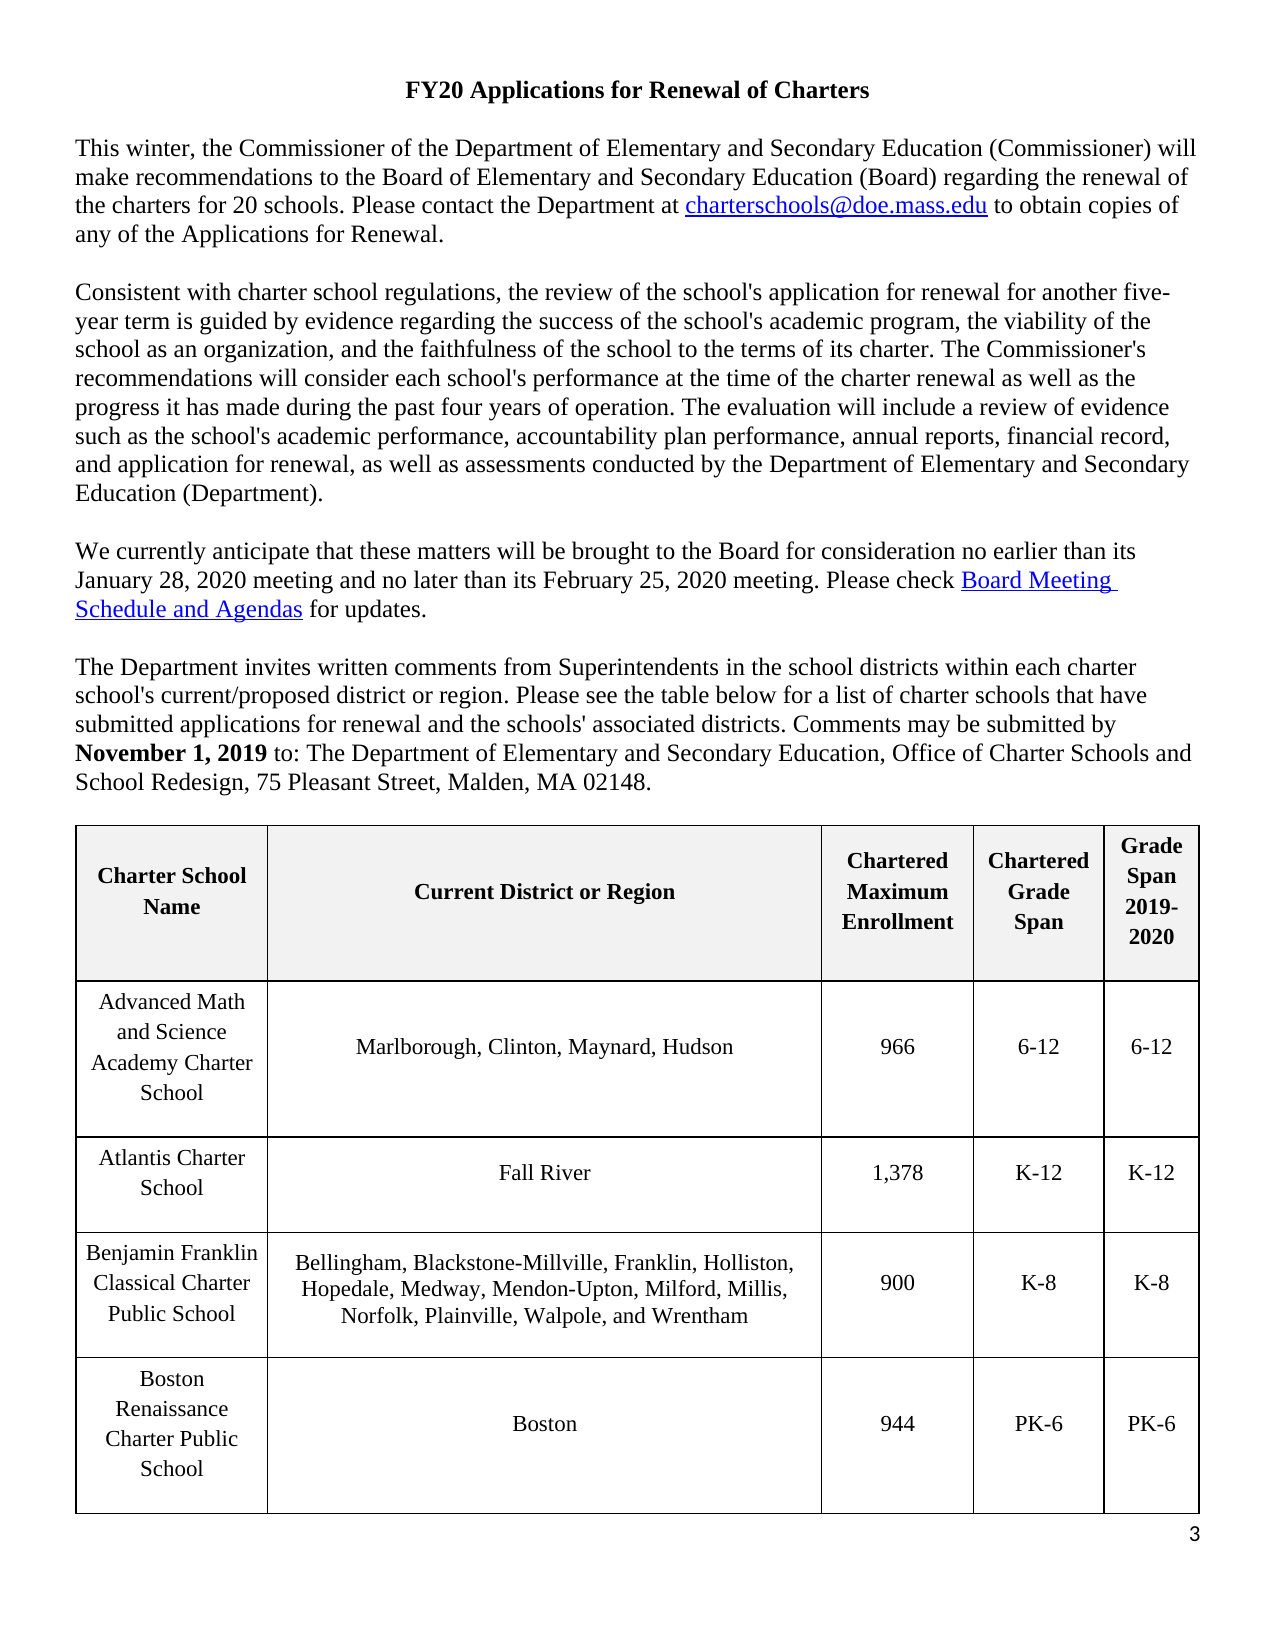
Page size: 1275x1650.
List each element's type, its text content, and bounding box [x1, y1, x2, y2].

table_cell Fall River [268, 1138, 821, 1231]
text We currently anticipate that these matters will be brought to the Board for consideration no earlier than its January 28, 2020 meeting and no later than its February 25, 2020 meeting. Please check Board Meeting Schedule and Agendas for updates. [75, 536, 1200, 622]
table_header Current District or Region [268, 826, 821, 980]
table_cell 966 [822, 982, 973, 1136]
text Consistent with charter school regulations, the review of the school's application for renewal for another five-year term is guided by evidence regarding the success of the school's academic program, the viability of the school as an organization, and the faithfulness of the school to the terms of its charter. The Commissioner's recommendations will consider each school's performance at the time of the charter renewal as well as the progress it has made during the past four years of operation. The evaluation will include a review of evidence such as the school's academic performance, accountability plan performance, annual reports, financial record, and application for renewal, as well as assessments conducted by the Department of Elementary and Secondary Education (Department). [75, 277, 1200, 507]
table_cell Boston Renaissance Charter Public School [77, 1358, 267, 1513]
table_cell Benjamin Franklin Classical Charter Public School [77, 1233, 267, 1357]
table_cell 944 [822, 1358, 973, 1513]
table_cell K-8 [1105, 1233, 1198, 1357]
table_cell 1,378 [822, 1138, 973, 1231]
table_header Grade Span 2019-2020 [1105, 826, 1198, 980]
table_cell 900 [822, 1233, 973, 1357]
table_cell PK-6 [1105, 1358, 1198, 1513]
table_cell 6-12 [1105, 982, 1198, 1136]
table_cell Advanced Math and Science Academy Charter School [77, 982, 267, 1136]
table_cell Marlborough, Clinton, Maynard, Hudson [268, 982, 821, 1136]
table_header Charter School Name [77, 826, 267, 980]
text The Department invites written comments from Superintendents in the school districts within each charter school's current/proposed district or region. Please see the table below for a list of charter schools that have submitted applications for renewal and the schools' associated districts. Comments may be submitted by November 1, 2019 to: The Department of Elementary and Secondary Education, Office of Charter Schools and School Redesign, 75 Pleasant Street, Malden, MA 02148. [75, 652, 1200, 795]
table_header Chartered Grade Span [974, 826, 1103, 980]
text FY20 Applications for Renewal of Charters [75, 75, 1200, 104]
table_cell 6-12 [974, 982, 1103, 1136]
table_cell Atlantis Charter School [77, 1138, 267, 1231]
table_cell PK-6 [974, 1358, 1103, 1513]
table_cell Boston [268, 1358, 821, 1513]
text This winter, the Commissioner of the Department of Elementary and Secondary Education (Commissioner) will make recommendations to the Board of Elementary and Secondary Education (Board) regarding the renewal of the charters for 20 schools. Please contact the Department at charterschools@doe.mass.edu to obtain copies of any of the Applications for Renewal. [75, 133, 1200, 248]
table_cell K-12 [974, 1138, 1103, 1231]
table_cell K-12 [1105, 1138, 1198, 1231]
table_header Chartered Maximum Enrollment [822, 826, 973, 980]
table_cell K-8 [974, 1233, 1103, 1357]
table_cell Bellingham, Blackstone-Millville, Franklin, Holliston, Hopedale, Medway, Mendon-Upton, Milford, Millis, Norfolk, Plainville, Walpole, and Wrentham [268, 1233, 821, 1357]
